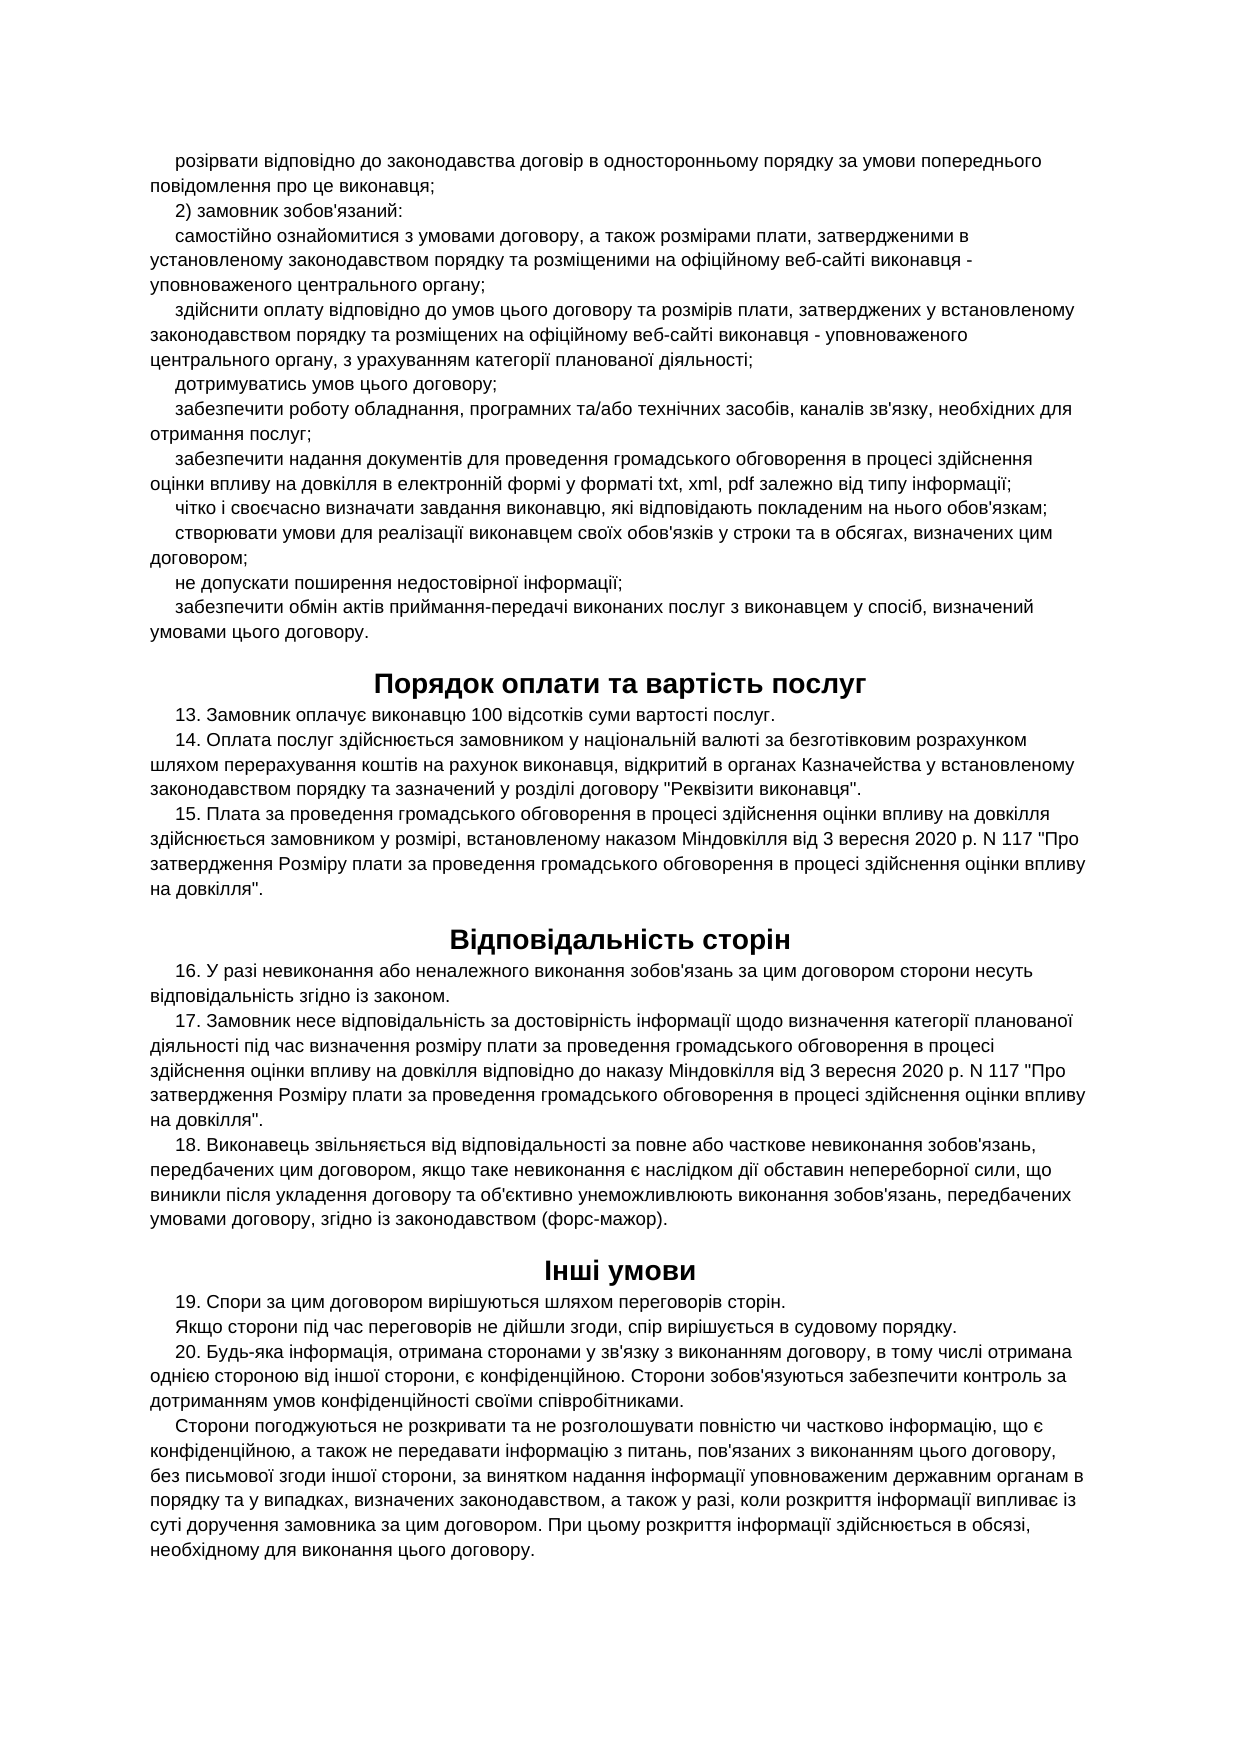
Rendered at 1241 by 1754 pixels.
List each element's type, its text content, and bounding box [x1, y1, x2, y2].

text Сторони погоджуються не розкривати та не розголошувати повністю чи частково інформацію, що є конфіденційною, а також не передавати інформацію з питань, пов'язаних з виконанням цього договору, без письмової згоди іншої сторони, за винятком надання інформації уповноваженим державним органам в порядку та у випадках, визначених законодавством, а також у разі, коли розкриття інформації випливає із суті доручення замовника за цим договором. При цьому розкриття інформації здійснюється в обсязі, необхідному для виконання цього договору. [150, 1415, 1090, 1560]
text 16. У разі невиконання або неналежного виконання зобов'язань за цим договором сторони несуть відповідальність згідно із законом. [150, 960, 1090, 1007]
text 2) замовник зобов'язаний: [150, 199, 1090, 221]
text забезпечити надання документів для проведення громадського обговорення в процесі здійснення оцінки впливу на довкілля в електронній формі у форматі txt, xml, pdf залежно від типу інформації; [150, 447, 1090, 494]
text забезпечити обмін актів приймання-передачі виконаних послуг з виконавцем у спосіб, визначений умовами цього договору. [150, 596, 1090, 643]
text забезпечити роботу обладнання, програмних та/або технічних засобів, каналів зв'язку, необхідних для отримання послуг; [150, 398, 1090, 444]
text Якщо сторони під час переговорів не дійшли згоди, спір вирішується в судовому порядку. [150, 1316, 1090, 1337]
text 20. Будь-яка інформація, отримана сторонами у зв'язку з виконанням договору, в тому числі отримана однією стороною від іншої сторони, є конфіденційною. Сторони зобов'язуються забезпечити контроль за дотриманням умов конфіденційності своїми співробітниками. [150, 1341, 1090, 1412]
text 19. Спори за цим договором вирішуються шляхом переговорів сторін. [150, 1291, 1090, 1312]
subtitle Інші умови [150, 1254, 1090, 1286]
text дотримуватись умов цього договору; [150, 373, 1090, 395]
text розірвати відповідно до законодавства договір в односторонньому порядку за умови попереднього повідомлення про це виконавця; [150, 150, 1090, 196]
text не допускати поширення недостовірної інформації; [150, 571, 1090, 593]
text здійснити оплату відповідно до умов цього договору та розмірів плати, затверджених у встановленому законодавством порядку та розміщених на офіційному веб-сайті виконавця - уповноваженого центрального органу, з урахуванням категорії планованої діяльності; [150, 299, 1090, 370]
text 14. Оплата послуг здійснюється замовником у національній валюті за безготівковим розрахунком шляхом перерахування коштів на рахунок виконавця, відкритий в органах Казначейства у встановленому законодавством порядку та зазначений у розділі договору "Реквізити виконавця". [150, 729, 1090, 800]
subtitle Порядок оплати та вартість послуг [150, 667, 1090, 699]
text 15. Плата за проведення громадського обговорення в процесі здійснення оцінки впливу на довкілля здійснюється замовником у розмірі, встановленому наказом Міндовкілля від 3 вересня 2020 р. N 117 "Про затвердження Розміру плати за проведення громадського обговорення в процесі здійснення оцінки впливу на довкілля". [150, 803, 1090, 899]
text 13. Замовник оплачує виконавцю 100 відсотків суми вартості послуг. [150, 704, 1090, 725]
text чітко і своєчасно визначати завдання виконавцю, які відповідають покладеним на нього обов'язкам; [150, 497, 1090, 519]
text самостійно ознайомитися з умовами договору, а також розмірами плати, затвердженими в установленому законодавством порядку та розміщеними на офіційному веб-сайті виконавця - уповноваженого центрального органу; [150, 224, 1090, 296]
text 17. Замовник несе відповідальність за достовірність інформації щодо визначення категорії планованої діяльності під час визначення розміру плати за проведення громадського обговорення в процесі здійснення оцінки впливу на довкілля відповідно до наказу Міндовкілля від 3 вересня 2020 р. N 117 "Про затвердження Розміру плати за проведення громадського обговорення в процесі здійснення оцінки впливу на довкілля". [150, 1010, 1090, 1131]
subtitle Відповідальність сторін [150, 923, 1090, 955]
text 18. Виконавець звільняється від відповідальності за повне або часткове невиконання зобов'язань, передбачених цим договором, якщо таке невиконання є наслідком дії обставин непереборної сили, що виникли після укладення договору та об'єктивно унеможливлюють виконання зобов'язань, передбачених умовами договору, згідно із законодавством (форс-мажор). [150, 1134, 1090, 1230]
text створювати умови для реалізації виконавцем своїх обов'язків у строки та в обсягах, визначених цим договором; [150, 522, 1090, 568]
